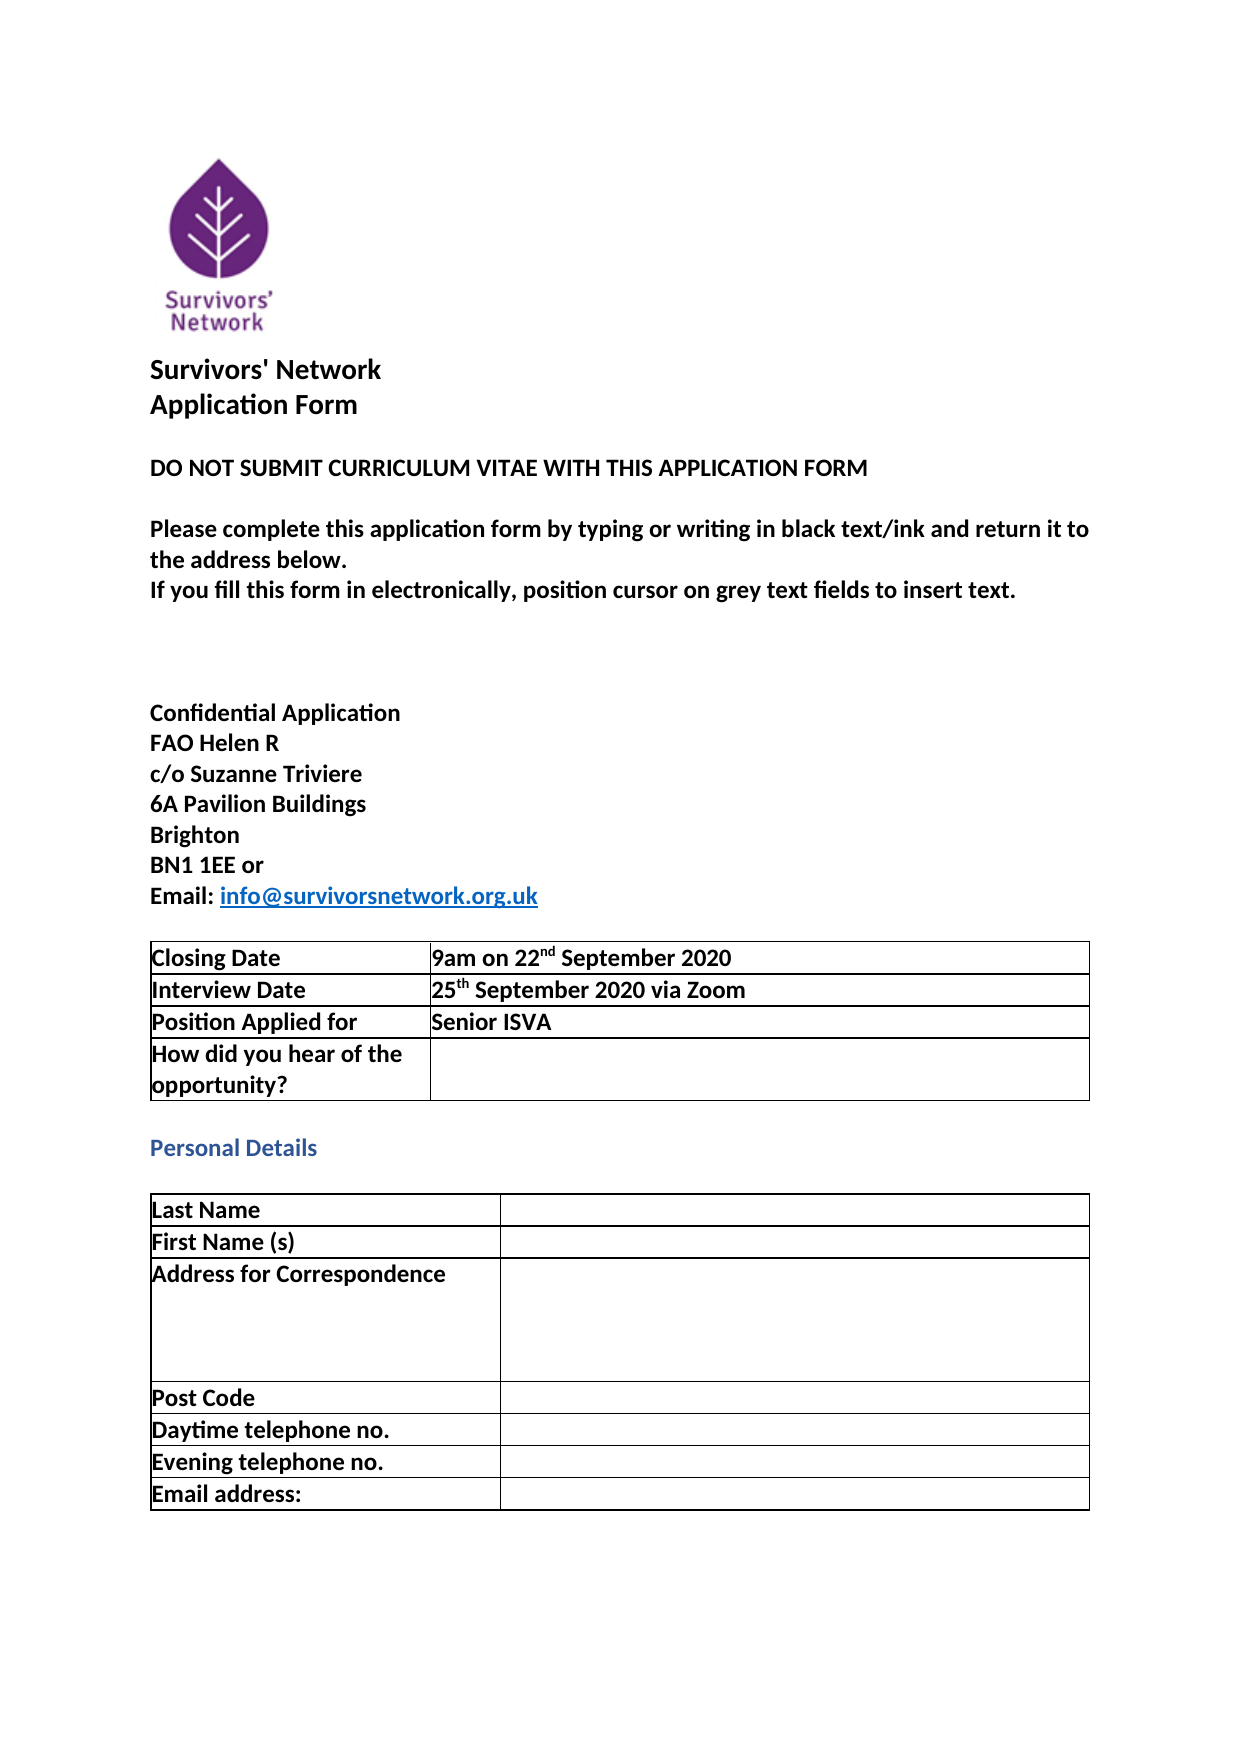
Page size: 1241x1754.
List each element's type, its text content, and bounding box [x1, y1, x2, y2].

text c/o Suzanne Triviere [150, 758, 1090, 788]
table_cell Email address: [152, 1478, 500, 1509]
table_header Closing Date [152, 942, 430, 973]
table_cell First Name (s) [152, 1227, 500, 1257]
table_cell Position Applied for [152, 1007, 430, 1037]
table_header 9am on 22nd September 2020 [431, 942, 1089, 973]
table_cell Daytime telephone no. [152, 1414, 500, 1445]
text Application Form [150, 386, 1090, 422]
table_cell [501, 1478, 1089, 1509]
table_cell Address for Correspondence [152, 1259, 500, 1381]
text DO NOT SUBMIT CURRICULUM VITAE WITH THIS APPLICATION FORM [150, 452, 1090, 483]
text Confidential Application [150, 697, 1090, 727]
table_cell [431, 1039, 1089, 1100]
text FAO Helen R [150, 727, 1090, 758]
text BN1 1EE or [150, 849, 1090, 880]
table_cell [501, 1259, 1089, 1381]
table_header [501, 1195, 1089, 1225]
table_cell [501, 1446, 1089, 1477]
table_cell Post Code [152, 1382, 500, 1413]
text Please complete this application form by typing or writing in black text/ink and return it to the address below. [150, 513, 1090, 574]
table_cell [501, 1382, 1089, 1413]
picture [150, 150, 288, 346]
table_cell Senior ISVA [431, 1007, 1089, 1037]
table_cell How did you hear of the opportunity? [152, 1039, 430, 1100]
table_header Last Name [152, 1195, 500, 1225]
text Brighton [150, 819, 1090, 849]
text Survivors' Network [150, 351, 1090, 386]
text If you fill this form in electronically, position cursor on grey text fields to insert text. [150, 574, 1090, 605]
text 6A Pavilion Buildings [150, 788, 1090, 819]
table_cell [501, 1227, 1089, 1257]
table_cell 25th September 2020 via Zoom [431, 975, 1089, 1005]
table_cell Interview Date [152, 975, 430, 1005]
text Email: info@survivorsnetwork.org.uk [150, 880, 1090, 910]
table_cell Evening telephone no. [152, 1446, 500, 1477]
text Personal Details [150, 1132, 1090, 1162]
table_cell [501, 1414, 1089, 1445]
